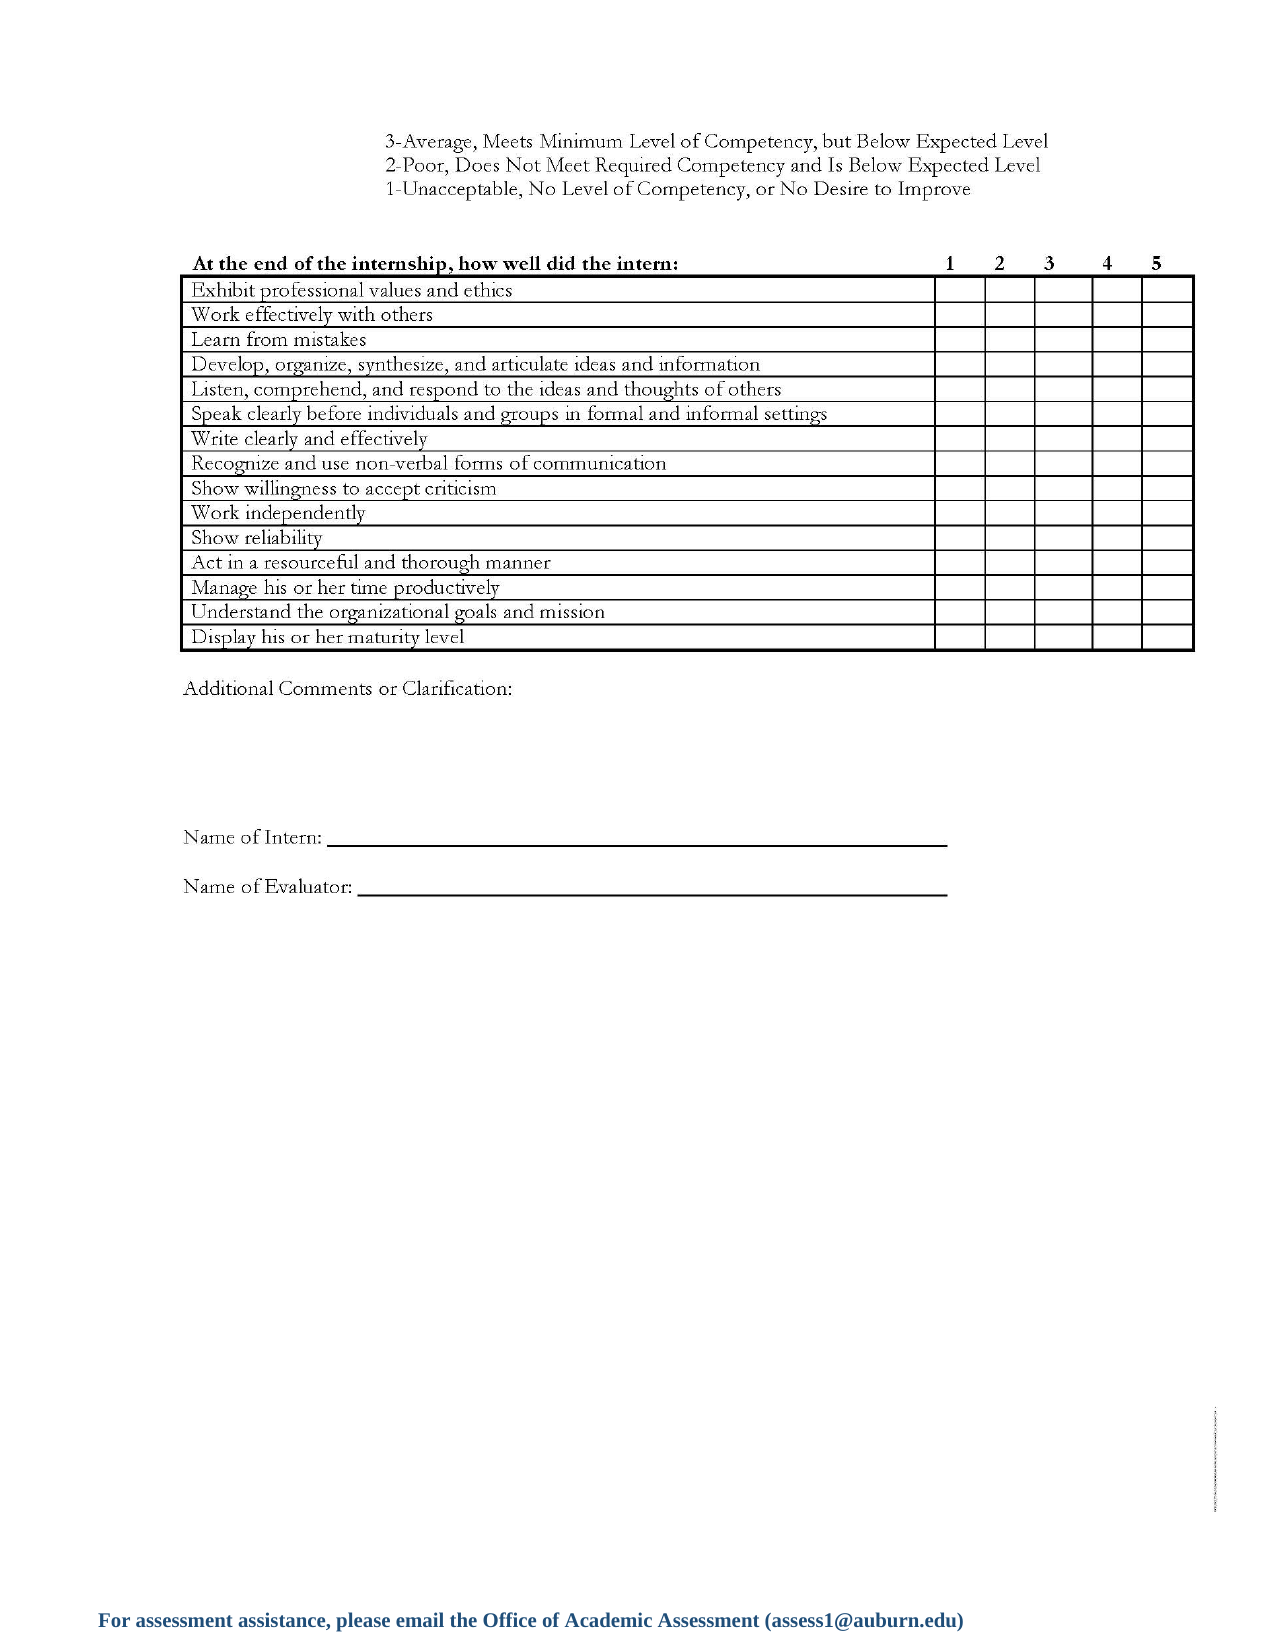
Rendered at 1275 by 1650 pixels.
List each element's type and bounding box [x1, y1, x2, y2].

picture [97, 68, 1220, 1522]
